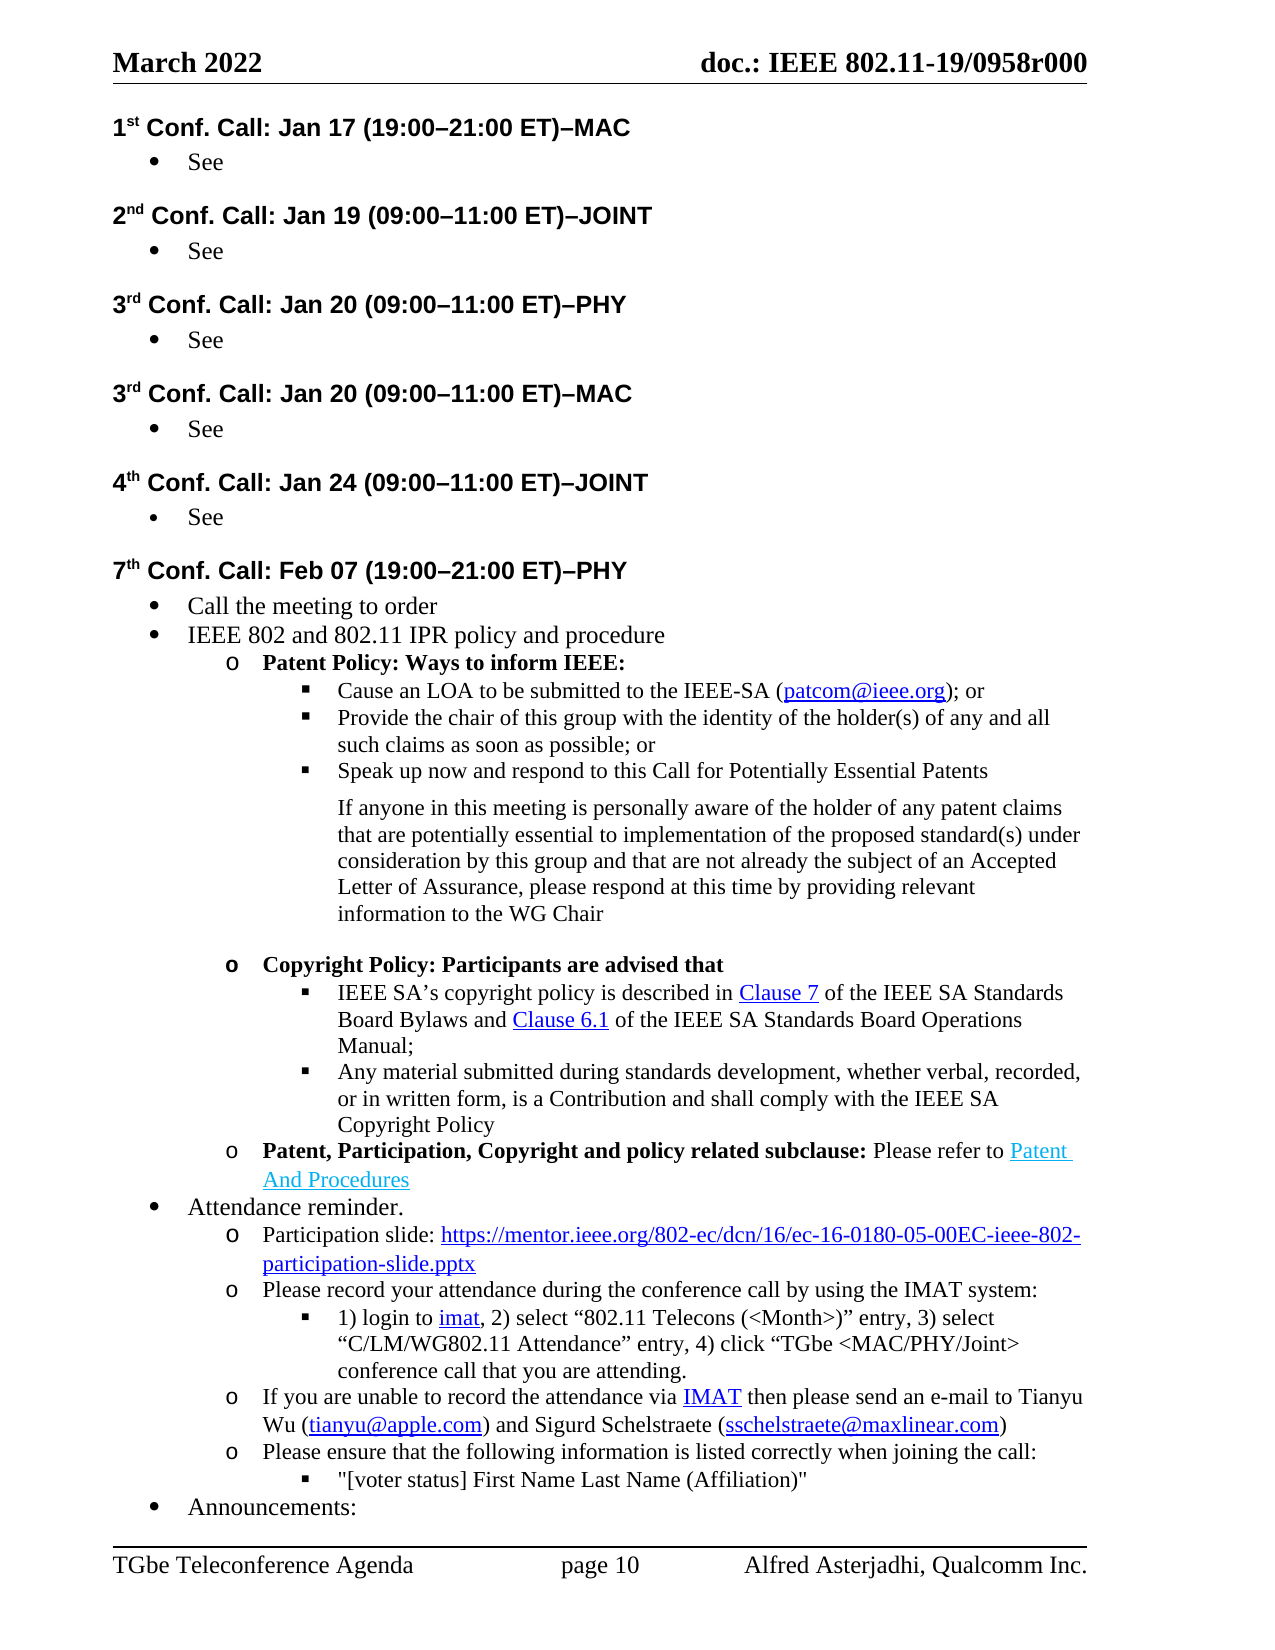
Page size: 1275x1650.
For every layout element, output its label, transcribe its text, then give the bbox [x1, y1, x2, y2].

list See [150, 147, 1087, 176]
list See [150, 502, 1087, 531]
list See [150, 325, 1087, 354]
list Attendance reminder. [150, 1192, 1087, 1221]
list Announcements: [150, 1492, 1087, 1521]
list Patent Policy: Ways to inform IEEE: [225, 649, 1087, 678]
list Participation slide: https://mentor.ieee.org/802-ec/dcn/16/ec-16-0180-05-00EC-ieee-802-participation-slide.pptx [225, 1221, 1087, 1276]
subtitle 4th Conf. Call: Jan 24 (09:00–11:00 ET)–JOINT [112, 467, 1087, 496]
list Copyright Policy: Participants are advised that [225, 951, 1087, 979]
list Cause an LOA to be submitted to the IEEE-SA (patcom@ieee.org); or [300, 678, 1087, 704]
list "[voter status] First Name Last Name (Affiliation)" [300, 1466, 1087, 1492]
list See [150, 236, 1087, 265]
list Patent, Participation, Copyright and policy related subclause: Please refer to Patent And Procedures [225, 1137, 1087, 1192]
list Call the meeting to order [150, 591, 1087, 620]
subtitle 3rd Conf. Call: Jan 20 (09:00–11:00 ET)–PHY [112, 290, 1087, 319]
list 1) login to imat, 2) select “802.11 Telecons (<Month>)” entry, 3) select “C/LM/WG802.11 Attendance” entry, 4) click “TGbe <MAC/PHY/Joint> conference call that you are attending. [300, 1304, 1087, 1383]
list See [150, 414, 1087, 442]
list Provide the chair of this group with the identity of the holder(s) of any and all such claims as soon as possible; or [300, 704, 1087, 757]
subtitle 1st Conf. Call: Jan 17 (19:00–21:00 ET)–MAC [112, 112, 1087, 141]
subtitle 3rd Conf. Call: Jan 20 (09:00–11:00 ET)–MAC [112, 379, 1087, 407]
list If anyone in this meeting is personally aware of the holder of any patent claims that are potentially essential to implementation of the proposed standard(s) under consideration by this group and that are not already the subject of an Accepted Letter of Assurance, please respond at this time by providing relevant information to the WG Chair [337, 794, 1087, 926]
subtitle 7th Conf. Call: Feb 07 (19:00–21:00 ET)–PHY [112, 556, 1087, 585]
list If you are unable to record the attendance via IMAT then please send an e-mail to Tianyu Wu (tianyu@apple.com) and Sigurd Schelstraete (sschelstraete@maxlinear.com) [225, 1383, 1087, 1438]
list Speak up now and respond to this Call for Potentially Essential Patents [300, 757, 1087, 784]
list IEEE 802 and 802.11 IPR policy and procedure [150, 620, 1087, 649]
list Please record your attendance during the conference call by using the IMAT system: [225, 1276, 1087, 1304]
list IEEE SA’s copyright policy is described in Clause 7 of the IEEE SA Standards Board Bylaws and Clause 6.1 of the IEEE SA Standards Board Operations Manual; [300, 979, 1087, 1058]
subtitle 2nd Conf. Call: Jan 19 (09:00–11:00 ET)–JOINT [112, 201, 1087, 230]
list Any material submitted during standards development, whether verbal, recorded, or in written form, is a Contribution and shall comply with the IEEE SA Copyright Policy [300, 1058, 1087, 1137]
list Please ensure that the following information is listed correctly when joining the call: [225, 1438, 1087, 1466]
